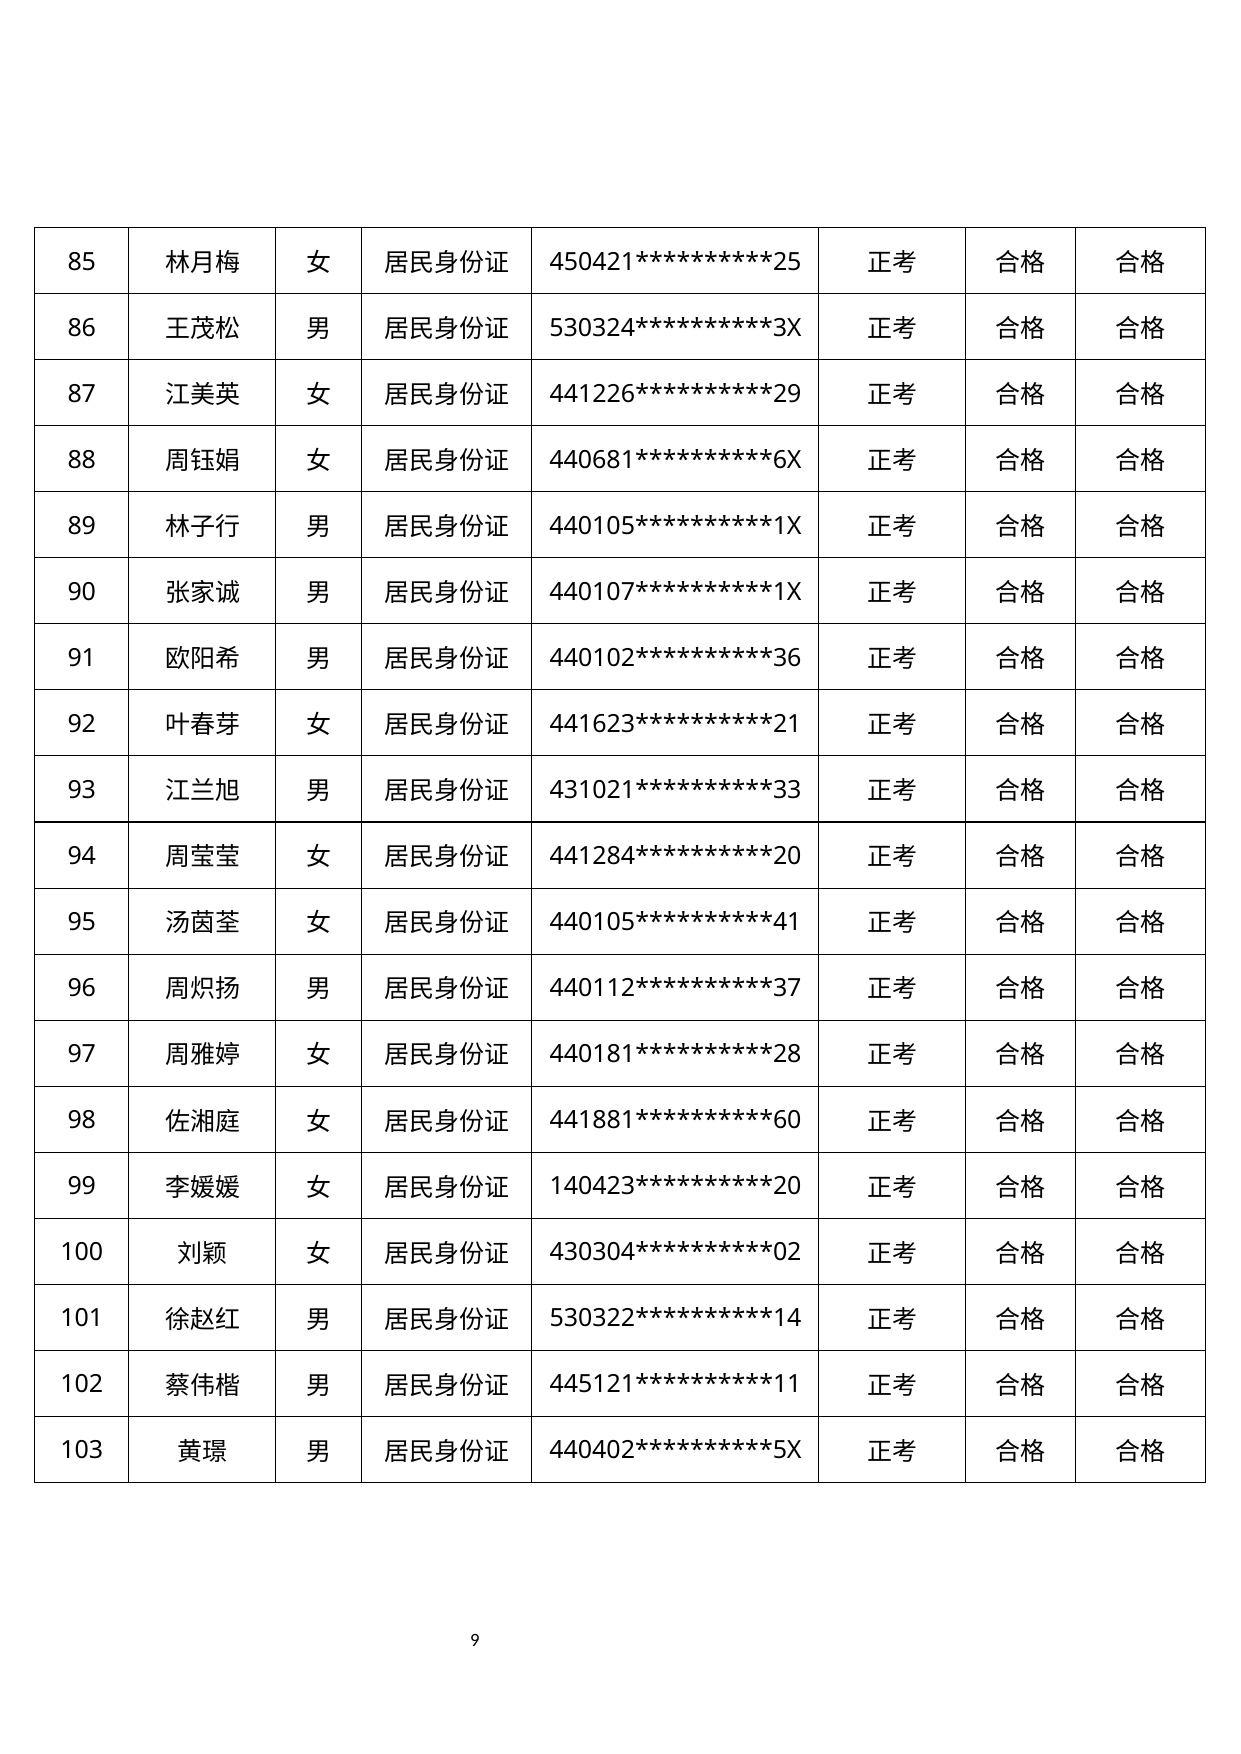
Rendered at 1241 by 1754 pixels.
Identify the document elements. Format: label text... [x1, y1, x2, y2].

table_cell 430304**********02 [532, 1219, 818, 1284]
table_cell 居民身份证 [362, 294, 531, 359]
table_cell 女 [276, 1021, 361, 1086]
table_cell 居民身份证 [362, 1351, 531, 1416]
table_cell 叶春芽 [129, 690, 275, 755]
table_cell 98 [35, 1087, 128, 1152]
table_cell 合格 [1076, 558, 1205, 623]
table_cell 合格 [966, 690, 1075, 755]
table_cell 95 [35, 889, 128, 953]
table_cell 101 [35, 1285, 128, 1350]
table_cell 王茂松 [129, 294, 275, 359]
table_cell 正考 [819, 360, 965, 425]
table_cell 居民身份证 [362, 823, 531, 887]
table_cell 居民身份证 [362, 558, 531, 623]
table_cell 正考 [819, 690, 965, 755]
table_cell 合格 [1076, 294, 1205, 359]
table_cell 合格 [1076, 1219, 1205, 1284]
table_cell 男 [276, 955, 361, 1019]
table_cell 女 [276, 1219, 361, 1284]
table_cell 合格 [1076, 1417, 1205, 1482]
table_cell 正考 [819, 823, 965, 887]
table_cell 黄璟 [129, 1417, 275, 1482]
table_cell 正考 [819, 1351, 965, 1416]
table_cell 合格 [1076, 955, 1205, 1019]
table_cell 徐赵红 [129, 1285, 275, 1350]
table_cell 440112**********37 [532, 955, 818, 1019]
table_cell 合格 [966, 1021, 1075, 1086]
table_cell 男 [276, 1351, 361, 1416]
table_cell 男 [276, 624, 361, 689]
table_cell 88 [35, 426, 128, 491]
table_cell 合格 [1076, 426, 1205, 491]
table_cell 合格 [1076, 823, 1205, 887]
table_cell 530324**********3X [532, 294, 818, 359]
table_cell 林子行 [129, 492, 275, 557]
table_cell 合格 [966, 492, 1075, 557]
table_cell 102 [35, 1351, 128, 1416]
table_cell 合格 [966, 1417, 1075, 1482]
table_cell 居民身份证 [362, 756, 531, 821]
table_cell 居民身份证 [362, 360, 531, 425]
table_cell 440181**********28 [532, 1021, 818, 1086]
table_cell 居民身份证 [362, 690, 531, 755]
table_cell 居民身份证 [362, 1087, 531, 1152]
table_cell 正考 [819, 492, 965, 557]
table_cell 汤茵荃 [129, 889, 275, 953]
table_cell 女 [276, 228, 361, 293]
table_cell 89 [35, 492, 128, 557]
table_cell 李媛媛 [129, 1153, 275, 1218]
table_cell 欧阳希 [129, 624, 275, 689]
table_cell 正考 [819, 558, 965, 623]
table_cell 男 [276, 492, 361, 557]
table_cell 441881**********60 [532, 1087, 818, 1152]
table_cell 96 [35, 955, 128, 1019]
table_cell 合格 [1076, 1351, 1205, 1416]
table_cell 居民身份证 [362, 1417, 531, 1482]
table_cell 居民身份证 [362, 1285, 531, 1350]
table_cell 合格 [1076, 492, 1205, 557]
table_cell 女 [276, 426, 361, 491]
table_cell 正考 [819, 1087, 965, 1152]
table_cell 刘颖 [129, 1219, 275, 1284]
table_cell 合格 [966, 624, 1075, 689]
table_cell 530322**********14 [532, 1285, 818, 1350]
table_cell 合格 [1076, 360, 1205, 425]
table_cell 居民身份证 [362, 624, 531, 689]
table_cell 91 [35, 624, 128, 689]
table_cell 440105**********1X [532, 492, 818, 557]
table_cell 女 [276, 1153, 361, 1218]
table_cell 男 [276, 756, 361, 821]
table_cell 周雅婷 [129, 1021, 275, 1086]
table_cell 居民身份证 [362, 955, 531, 1019]
table_cell 女 [276, 1087, 361, 1152]
table_cell 94 [35, 823, 128, 887]
table_cell 合格 [1076, 756, 1205, 821]
table_cell 蔡伟楷 [129, 1351, 275, 1416]
table_cell 男 [276, 558, 361, 623]
table_cell 合格 [966, 756, 1075, 821]
table_cell 居民身份证 [362, 426, 531, 491]
table_cell 周莹莹 [129, 823, 275, 887]
table_cell 女 [276, 823, 361, 887]
table_cell 林月梅 [129, 228, 275, 293]
table_cell 440681**********6X [532, 426, 818, 491]
table_cell 正考 [819, 889, 965, 953]
table_cell 445121**********11 [532, 1351, 818, 1416]
table_cell 合格 [966, 360, 1075, 425]
table_cell 440107**********1X [532, 558, 818, 623]
table_cell 佐湘庭 [129, 1087, 275, 1152]
table_cell 合格 [1076, 690, 1205, 755]
table_cell 居民身份证 [362, 889, 531, 953]
table_cell 93 [35, 756, 128, 821]
table_cell 正考 [819, 426, 965, 491]
table_cell 男 [276, 1417, 361, 1482]
table_cell 99 [35, 1153, 128, 1218]
table_cell 合格 [966, 889, 1075, 953]
table_cell 440402**********5X [532, 1417, 818, 1482]
table_cell 合格 [1076, 1153, 1205, 1218]
table_cell 合格 [966, 228, 1075, 293]
table_cell 合格 [966, 1219, 1075, 1284]
table_cell 男 [276, 1285, 361, 1350]
table_cell 江兰旭 [129, 756, 275, 821]
table_cell 正考 [819, 1285, 965, 1350]
table_cell 正考 [819, 294, 965, 359]
table_cell 正考 [819, 624, 965, 689]
table_cell 正考 [819, 1153, 965, 1218]
table_cell 441623**********21 [532, 690, 818, 755]
table_cell 合格 [966, 955, 1075, 1019]
table_cell 431021**********33 [532, 756, 818, 821]
table_cell 合格 [966, 823, 1075, 887]
table_cell 合格 [966, 1351, 1075, 1416]
table_cell 周钰娟 [129, 426, 275, 491]
table_cell 合格 [966, 1285, 1075, 1350]
table_cell 441226**********29 [532, 360, 818, 425]
table_cell 居民身份证 [362, 1021, 531, 1086]
table_cell 100 [35, 1219, 128, 1284]
table_cell 合格 [1076, 889, 1205, 953]
table_cell 女 [276, 889, 361, 953]
table_cell 女 [276, 690, 361, 755]
table_cell 合格 [1076, 228, 1205, 293]
table_cell 86 [35, 294, 128, 359]
table_cell 合格 [1076, 1087, 1205, 1152]
table_cell 92 [35, 690, 128, 755]
table_cell 居民身份证 [362, 1219, 531, 1284]
table_cell 合格 [966, 1087, 1075, 1152]
table_cell 440102**********36 [532, 624, 818, 689]
table_cell 居民身份证 [362, 1153, 531, 1218]
table_cell 正考 [819, 1021, 965, 1086]
table_cell 440105**********41 [532, 889, 818, 953]
table_cell 合格 [966, 558, 1075, 623]
table_cell 女 [276, 360, 361, 425]
table_cell 87 [35, 360, 128, 425]
table_cell 450421**********25 [532, 228, 818, 293]
table_cell 合格 [1076, 1021, 1205, 1086]
table_cell 103 [35, 1417, 128, 1482]
table_cell 正考 [819, 1417, 965, 1482]
table_cell 合格 [966, 426, 1075, 491]
table_cell 85 [35, 228, 128, 293]
table_cell 正考 [819, 756, 965, 821]
table_cell 合格 [966, 1153, 1075, 1218]
table_cell 合格 [966, 294, 1075, 359]
table_cell 江美英 [129, 360, 275, 425]
table_cell 合格 [1076, 624, 1205, 689]
table_cell 97 [35, 1021, 128, 1086]
table_cell 正考 [819, 1219, 965, 1284]
table_cell 正考 [819, 228, 965, 293]
table_cell 男 [276, 294, 361, 359]
table_cell 441284**********20 [532, 823, 818, 887]
table_cell 周炽扬 [129, 955, 275, 1019]
table_cell 正考 [819, 955, 965, 1019]
table_cell 140423**********20 [532, 1153, 818, 1218]
table_cell 90 [35, 558, 128, 623]
table_cell 合格 [1076, 1285, 1205, 1350]
table_cell 居民身份证 [362, 492, 531, 557]
table_cell 居民身份证 [362, 228, 531, 293]
table_cell 张家诚 [129, 558, 275, 623]
